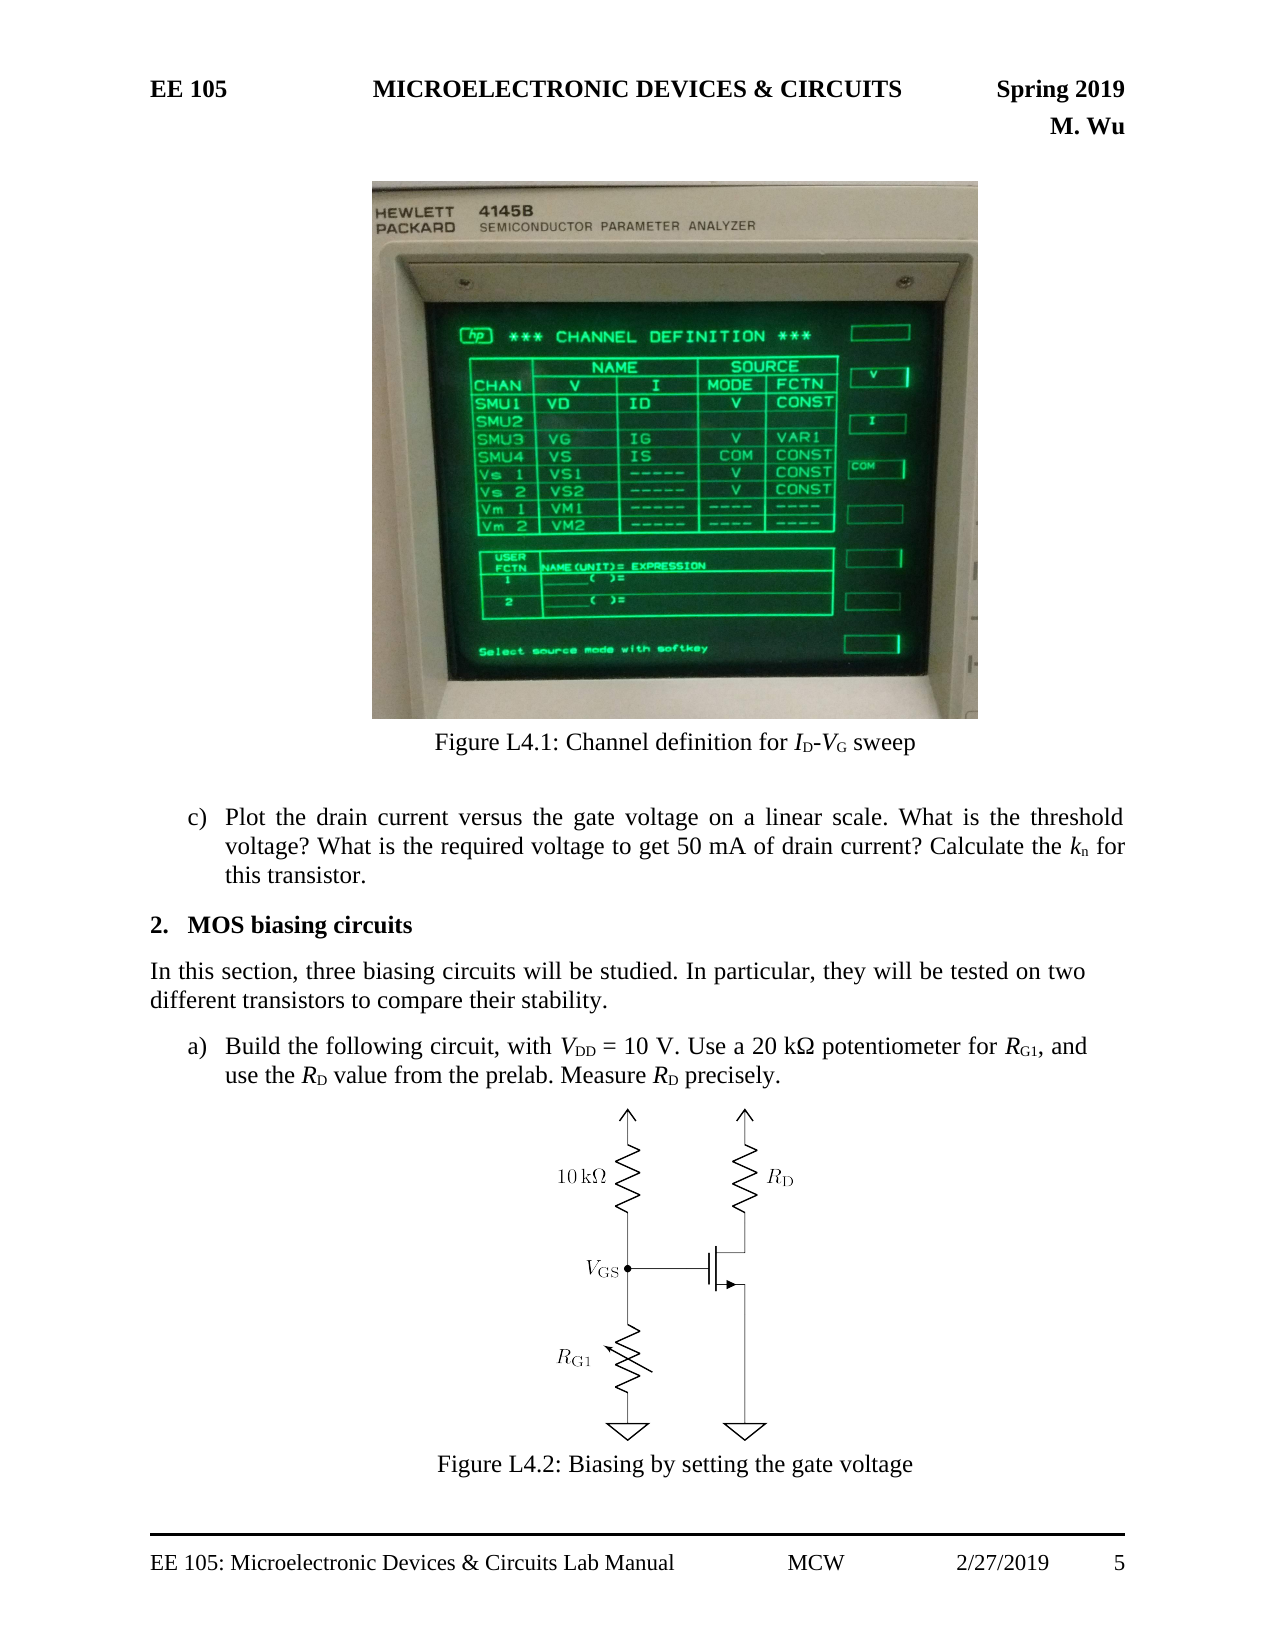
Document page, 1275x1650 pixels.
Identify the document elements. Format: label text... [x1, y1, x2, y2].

text In this section, three biasing circuits will be studied. In particular, they will be tested on two different transistors to compare their stability. [150, 956, 1087, 1014]
subtitle MOS biasing circuits [150, 910, 1087, 939]
table_cell Figure L4.2: Biasing by setting the gate voltage [251, 1445, 1136, 1482]
table_header [251, 1097, 1136, 1445]
list Build the following circuit, with VDD = 10 V. Use a 20 kΩ potentiometer for RG1, and use the RD value from the prelab. Measure RD precisely. [187, 1031, 1087, 1089]
picture [372, 181, 978, 719]
table_cell Figure L4.1: Channel definition for ID-VG sweep [251, 722, 1136, 760]
list Plot the drain current versus the gate voltage on a linear scale. What is the threshold voltage? What is the required voltage to get 50 mA of drain current? Calculate the kn for this transistor. [187, 801, 1125, 889]
picture [548, 1101, 802, 1441]
table_header [251, 177, 1136, 722]
